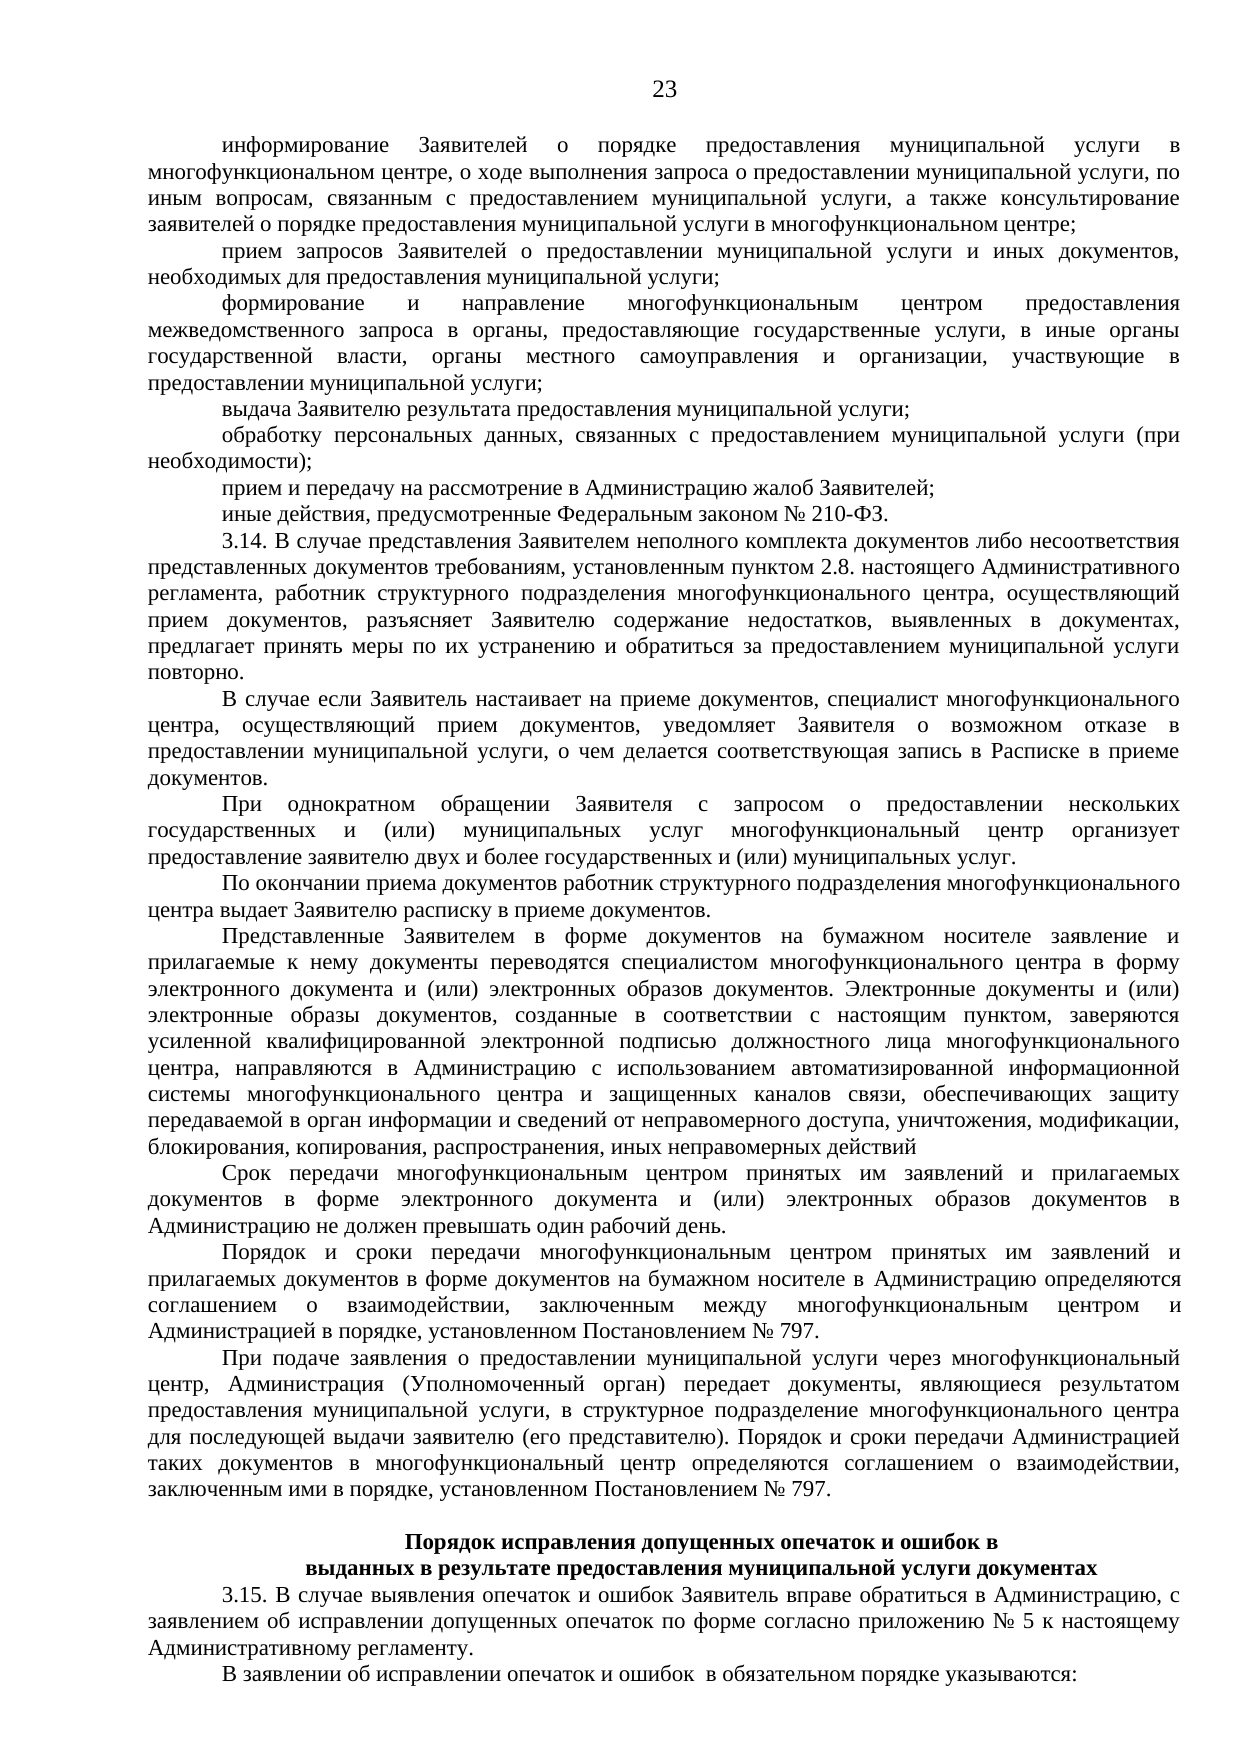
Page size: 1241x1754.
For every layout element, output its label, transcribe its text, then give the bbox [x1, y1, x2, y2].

text При подаче заявления о предоставлении муниципальной услуги через многофункциональный центр, Администрация (Уполномоченный орган) передает документы, являющиеся результатом предоставления муниципальной услуги, в структурное подразделение многофункционального центра для последующей выдачи заявителю (его представителю). Порядок и сроки передачи Администрацией таких документов в многофункциональный центр определяются соглашением о взаимодействии, заключенным ими в порядке, установленном Постановлением № 797. [148, 1344, 1181, 1502]
text Порядок исправления допущенных опечаток и ошибок в [148, 1528, 1181, 1554]
text прием запросов Заявителей о предоставлении муниципальной услуги и иных документов, необходимых для предоставления муниципальной услуги; [148, 237, 1181, 289]
text формирование и направление многофункциональным центром предоставления межведомственного запроса в органы, предоставляющие государственные услуги, в иные органы государственной власти, органы местного самоуправления и организации, участвующие в предоставлении муниципальной услуги; [148, 289, 1181, 395]
text выданных в результате предоставления муниципальной услуги документах [148, 1554, 1181, 1581]
text При однократном обращении Заявителя с запросом о предоставлении нескольких государственных и (или) муниципальных услуг многофункциональный центр организует предоставление заявителю двух и более государственных и (или) муниципальных услуг. [148, 790, 1181, 869]
text прием и передачу на рассмотрение в Администрацию жалоб Заявителей; [148, 474, 1181, 500]
text выдача Заявителю результата предоставления муниципальной услуги; [148, 395, 1181, 421]
text 3.14. В случае представления Заявителем неполного комплекта документов либо несоответствия представленных документов требованиям, установленным пунктом 2.8. настоящего Административного регламента, работник структурного подразделения многофункционального центра, осуществляющий прием документов, разъясняет Заявителю содержание недостатков, выявленных в документах, предлагает принять меры по их устранению и обратиться за предоставлением муниципальной услуги повторно. [148, 527, 1181, 685]
text информирование Заявителей о порядке предоставления муниципальной услуги в многофункциональном центре, о ходе выполнения запроса о предоставлении муниципальной услуги, по иным вопросам, связанным с предоставлением муниципальной услуги, а также консультирование заявителей о порядке предоставления муниципальной услуги в многофункциональном центре; [148, 131, 1181, 237]
text обработку персональных данных, связанных с предоставлением муниципальной услуги (при необходимости); [148, 421, 1181, 474]
text Порядок и сроки передачи многофункциональным центром принятых им заявлений и прилагаемых документов в форме документов на бумажном носителе в Администрацию определяются соглашением о взаимодействии, заключенным между многофункциональным центром и Администрацией в порядке, установленном Постановлением № 797. [148, 1238, 1181, 1344]
text Срок передачи многофункциональным центром принятых им заявлений и прилагаемых документов в форме электронного документа и (или) электронных образов документов в Администрацию не должен превышать один рабочий день. [148, 1159, 1181, 1238]
text По окончании приема документов работник структурного подразделения многофункционального центра выдает Заявителю расписку в приеме документов. [148, 869, 1181, 922]
text 3.15. В случае выявления опечаток и ошибок Заявитель вправе обратиться в Администрацию, с заявлением об исправлении допущенных опечаток по форме согласно приложению № 5 к настоящему Административному регламенту. [148, 1581, 1181, 1660]
text В случае если Заявитель настаивает на приеме документов, специалист многофункционального центра, осуществляющий прием документов, уведомляет Заявителя о возможном отказе в предоставлении муниципальной услуги, о чем делается соответствующая запись в Расписке в приеме документов. [148, 685, 1181, 790]
text В заявлении об исправлении опечаток и ошибок в обязательном порядке указываются: [148, 1660, 1181, 1686]
text иные действия, предусмотренные Федеральным законом № 210-ФЗ. [148, 500, 1181, 527]
text Представленные Заявителем в форме документов на бумажном носителе заявление и прилагаемые к нему документы переводятся специалистом многофункционального центра в форму электронного документа и (или) электронных образов документов. Электронные документы и (или) электронные образы документов, созданные в соответствии с настоящим пунктом, заверяются усиленной квалифицированной электронной подписью должностного лица многофункционального центра, направляются в Администрацию с использованием автоматизированной информационной системы многофункционального центра и защищенных каналов связи, обеспечивающих защиту передаваемой в орган информации и сведений от неправомерного доступа, уничтожения, модификации, блокирования, копирования, распространения, иных неправомерных действий [148, 922, 1181, 1159]
